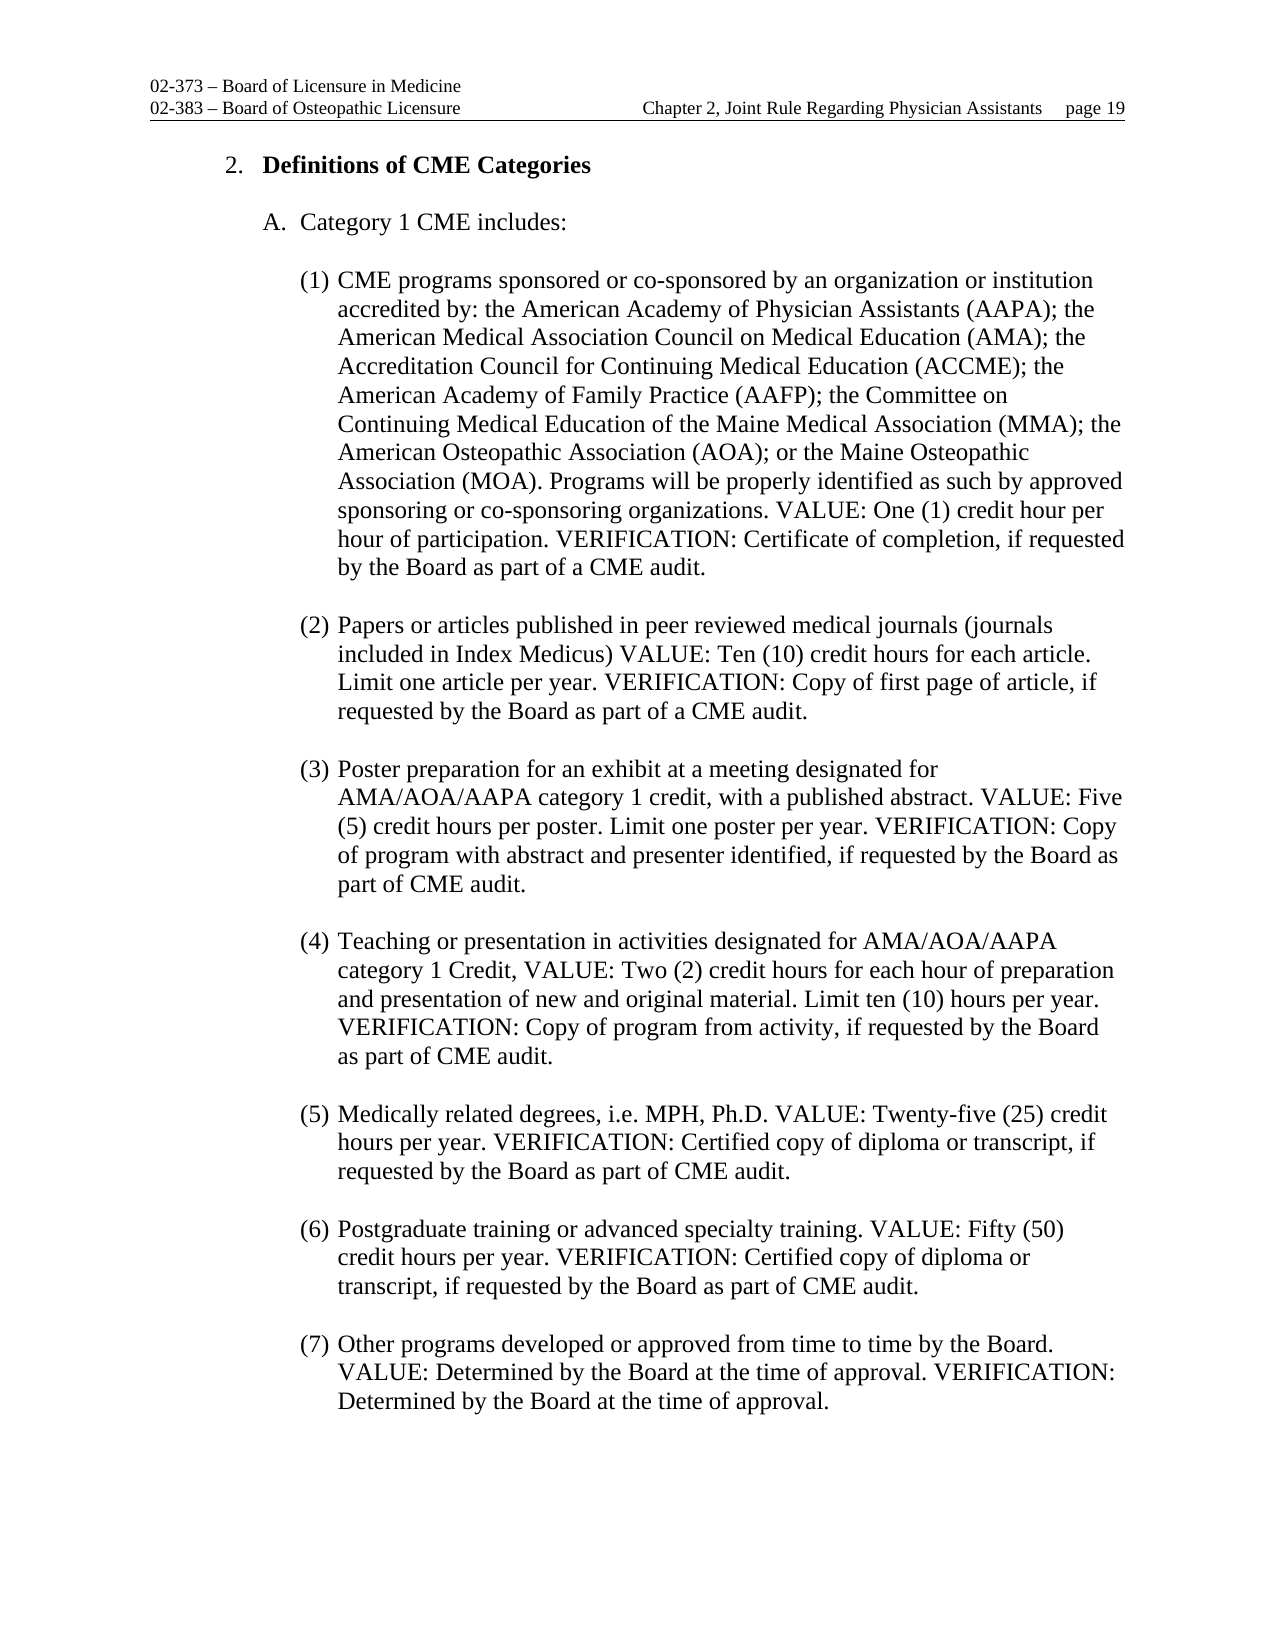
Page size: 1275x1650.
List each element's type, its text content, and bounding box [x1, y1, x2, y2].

list Poster preparation for an exhibit at a meeting designated for AMA/AOA/AAPA category 1 credit, with a published abstract. VALUE: Five (5) credit hours per poster. Limit one poster per year. VERIFICATION: Copy of program with abstract and presenter identified, if requested by the Board as part of CME audit. [300, 754, 1125, 897]
list Definitions of CME Categories [225, 150, 1125, 179]
list Papers or articles published in peer reviewed medical journals (journals included in Index Medicus) VALUE: Ten (10) credit hours for each article. Limit one article per year. VERIFICATION: Copy of first page of article, if requested by the Board as part of a CME audit. [300, 610, 1125, 725]
list CME programs sponsored or co-sponsored by an organization or institution accredited by: the American Academy of Physician Assistants (AAPA); the American Medical Association Council on Medical Education (AMA); the Accreditation Council for Continuing Medical Education (ACCME); the American Academy of Family Practice (AAFP); the Committee on Continuing Medical Education of the Maine Medical Association (MMA); the American Osteopathic Association (AOA); or the Maine Osteopathic Association (MOA). Programs will be properly identified as such by approved sponsoring or co-sponsoring organizations. VALUE: One (1) credit hour per hour of participation. VERIFICATION: Certificate of completion, if requested by the Board as part of a CME audit. [300, 265, 1125, 581]
list Postgraduate training or advanced specialty training. VALUE: Fifty (50) credit hours per year. VERIFICATION: Certified copy of diploma or transcript, if requested by the Board as part of CME audit. [300, 1214, 1125, 1300]
list Other programs developed or approved from time to time by the Board. VALUE: Determined by the Board at the time of approval. VERIFICATION: Determined by the Board at the time of approval. [300, 1329, 1125, 1415]
list Medically related degrees, i.e. MPH, Ph.D. VALUE: Twenty-five (25) credit hours per year. VERIFICATION: Certified copy of diploma or transcript, if requested by the Board as part of CME audit. [300, 1099, 1125, 1185]
list Teaching or presentation in activities designated for AMA/AOA/AAPA category 1 Credit, VALUE: Two (2) credit hours for each hour of preparation and presentation of new and original material. Limit ten (10) hours per year. VERIFICATION: Copy of program from activity, if requested by the Board as part of CME audit. [300, 926, 1125, 1070]
list Category 1 CME includes: [262, 207, 1125, 236]
